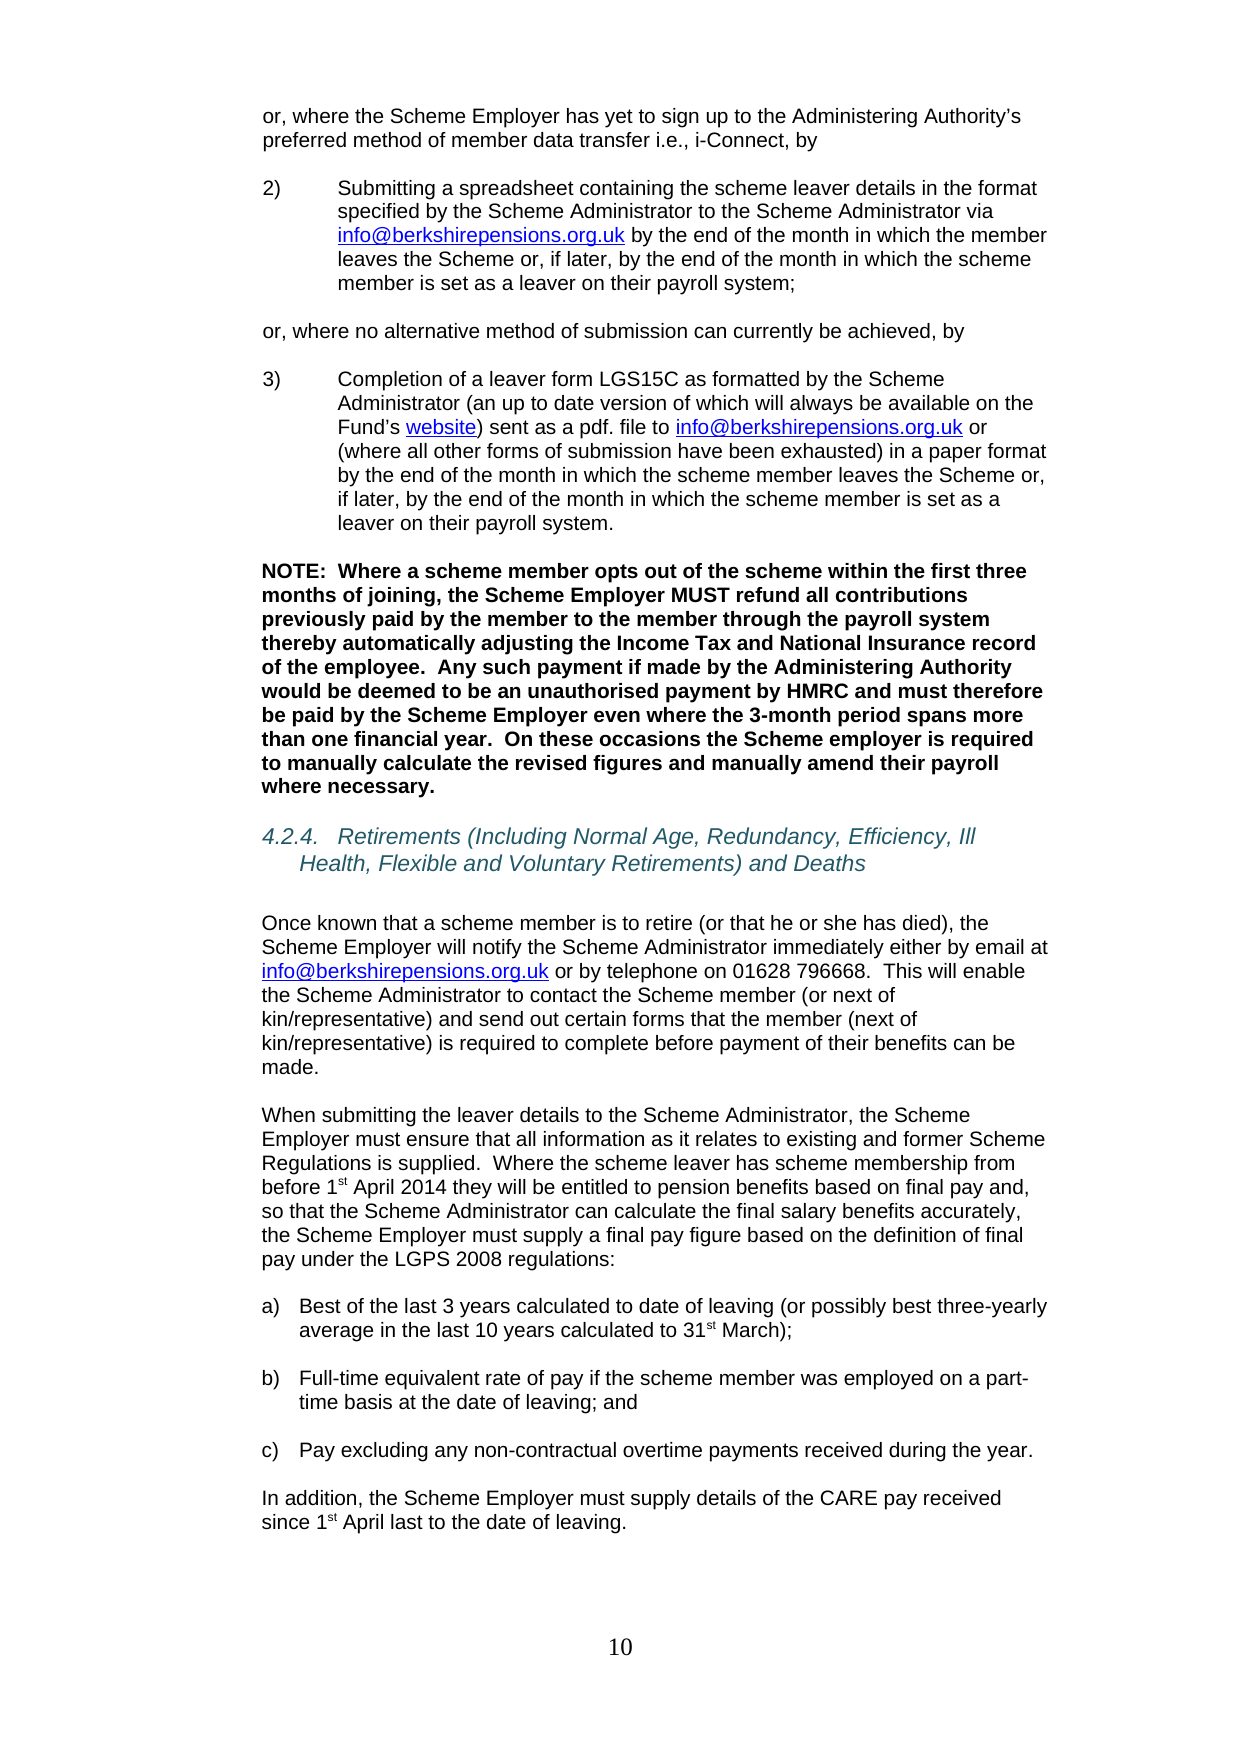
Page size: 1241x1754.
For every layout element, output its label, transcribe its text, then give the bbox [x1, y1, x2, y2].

text 3) Completion of a leaver form LGS15C as formatted by the Scheme Administrator (an up to date version of which will always be available on the Fund’s ) sent as a pdf. file to info@berkshirepensions.org.uk or (where all other forms of submission have been exhausted) in a paper format by the end of the month in which the scheme member leaves the Scheme or, if later, by the end of the month in which the scheme member is set as a leaver on their payroll system. [262, 367, 1053, 535]
text or, where the Scheme Employer has yet to sign up to the Administering Authority’s preferred method of member data transfer i.e., i-Connect, by [262, 103, 1053, 151]
text or, where no alternative method of submission can currently be achieved, by [262, 319, 1053, 343]
list Best of the last 3 years calculated to date of leaving (or possibly best three-yearly average in the last 10 years calculated to 31st March); [261, 1294, 1053, 1342]
text In addition, the Scheme Employer must supply details of the CARE pay received since 1st April last to the date of leaving. [261, 1486, 1053, 1534]
text When submitting the leaver details to the Scheme Administrator, the Scheme Employer must ensure that all information as it relates to existing and former Scheme Regulations is supplied. Where the scheme leaver has scheme membership from before 1st April 2014 they will be entitled to pension benefits based on final pay and, so that the Scheme Administrator can calculate the final salary benefits accurately, the Scheme Employer must supply a final pay figure based on the definition of final pay under the LGPS 2008 regulations: [261, 1103, 1053, 1270]
subtitle Retirements (Including Normal Age, Redundancy, Efficiency, Ill Health, Flexible and Voluntary Retirements) and Deaths [262, 823, 1053, 876]
list Pay excluding any non-contractual overtime payments received during the year. [261, 1438, 1053, 1462]
list Full-time equivalent rate of pay if the scheme member was employed on a part-time basis at the date of leaving; and [261, 1366, 1053, 1414]
text Once known that a scheme member is to retire (or that he or she has died), the Scheme Employer will notify the Scheme Administrator immediately either by email at info@berkshirepensions.org.uk or by telephone on 01628 796668. This will enable the Scheme Administrator to contact the Scheme member (or next of kin/representative) and send out certain forms that the member (next of kin/representative) is required to complete before payment of their benefits can be made. [261, 911, 1053, 1079]
text 2) Submitting a spreadsheet containing the scheme leaver details in the format specified by the Scheme Administrator to the Scheme Administrator via info@berkshirepensions.org.uk by the end of the month in which the member leaves the Scheme or, if later, by the end of the month in which the scheme member is set as a leaver on their payroll system; [262, 175, 1053, 295]
text NOTE: Where a scheme member opts out of the scheme within the first three months of joining, the Scheme Employer MUST refund all contributions previously paid by the member to the member through the payroll system thereby automatically adjusting the Income Tax and National Insurance record of the employee. Any such payment if made by the Administering Authority would be deemed to be an unauthorised payment by HMRC and must therefore be paid by the Scheme Employer even where the 3-month period spans more than one financial year. On these occasions the Scheme employer is required to manually calculate the revised figures and manually amend their payroll where necessary. [261, 559, 1053, 798]
